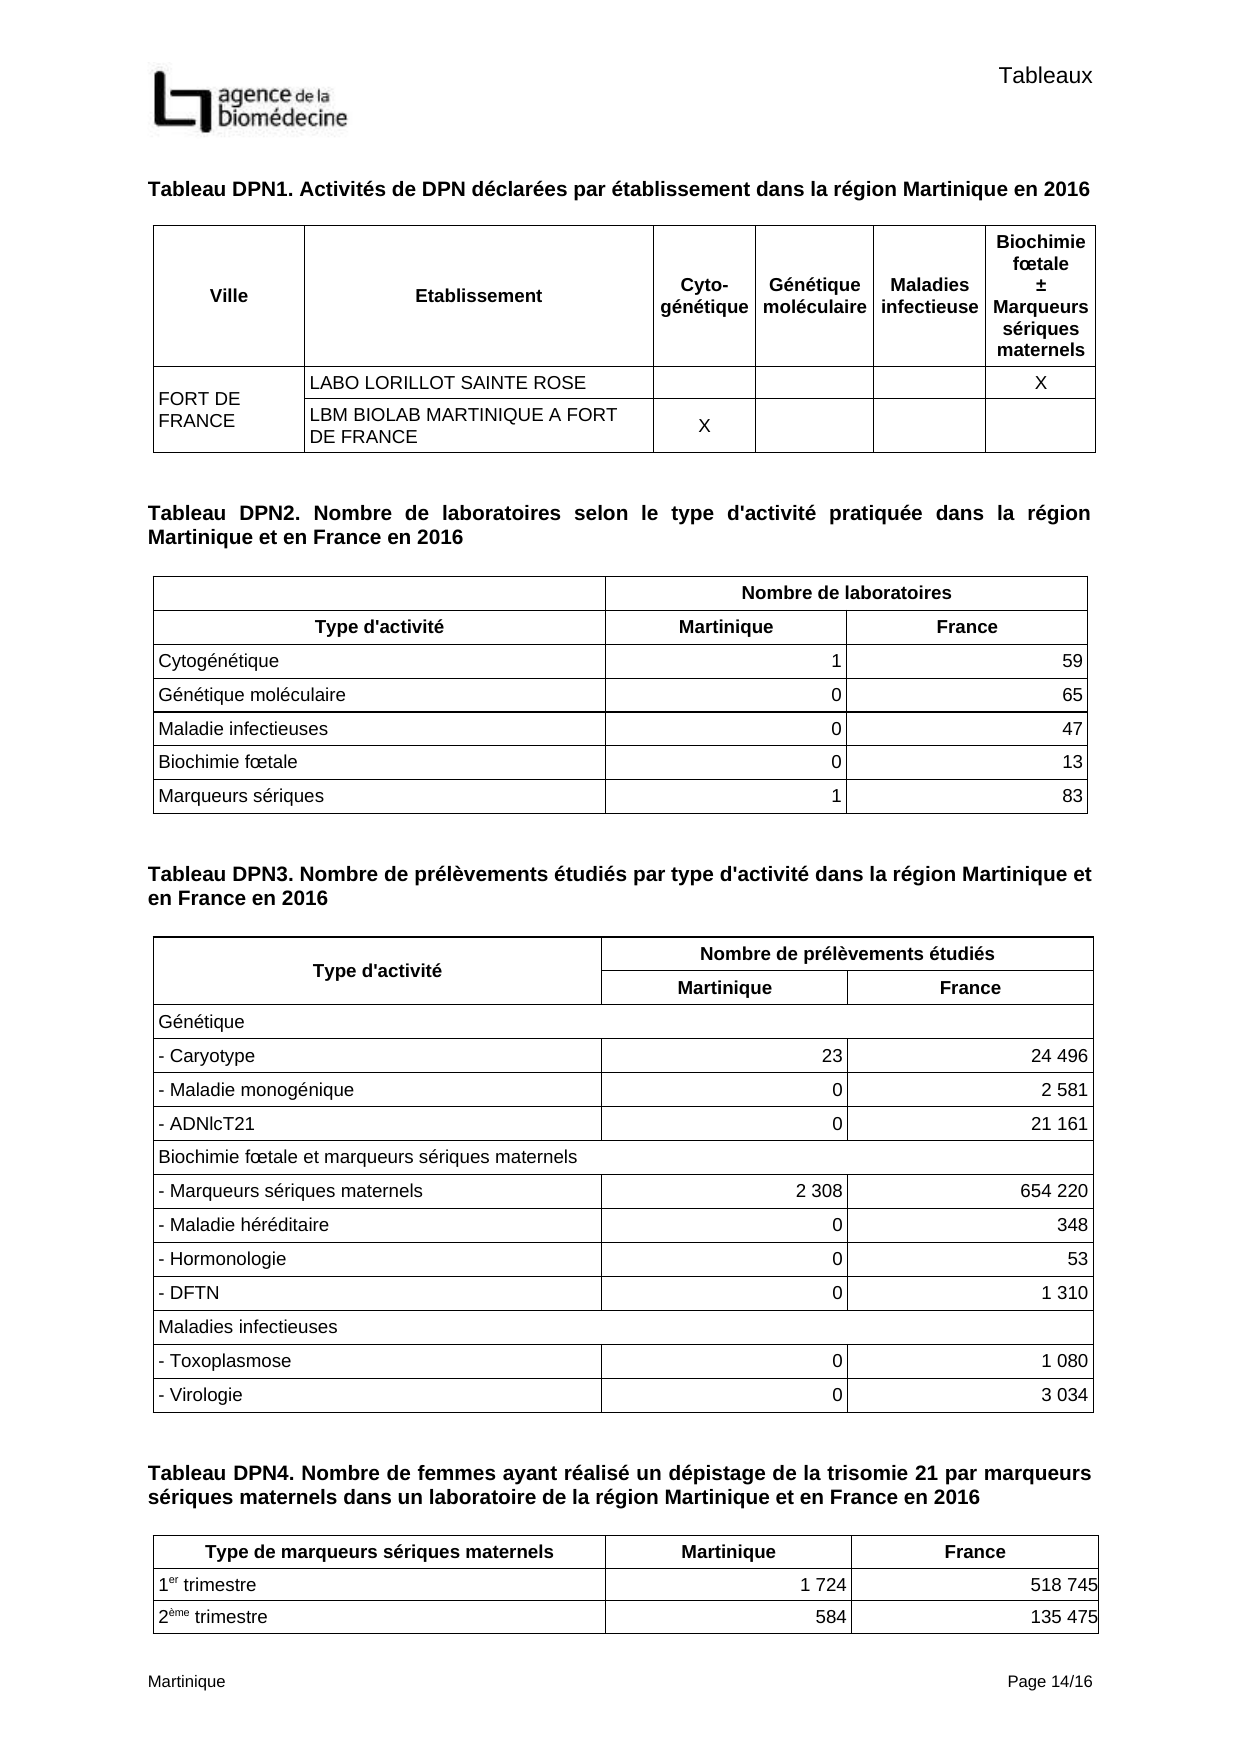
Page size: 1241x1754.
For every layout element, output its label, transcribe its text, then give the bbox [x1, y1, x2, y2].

table_cell - Maladie héréditaire [154, 1209, 601, 1242]
table_cell 1 [606, 645, 846, 677]
table_header Maladies infectieuse [874, 226, 985, 366]
table_cell 0 [602, 1107, 847, 1140]
table_cell [874, 367, 985, 398]
table_cell 0 [602, 1243, 847, 1276]
table_cell Martinique [602, 971, 847, 1004]
picture [147, 62, 353, 139]
table_cell Maladie infectieuses [154, 713, 605, 745]
table_cell 135 475 [852, 1601, 1098, 1633]
table_cell 47 [847, 713, 1087, 745]
table_header Type de marqueurs sériques maternels [154, 1536, 605, 1568]
table_cell Martinique [606, 611, 846, 643]
table_header Tableau DPN4. Nombre de femmes ayant réalisé un dépistage de la trisomie 21 par marqueurs sériques maternels dans un laboratoire de la région Martinique et en France en 2016 [148, 1435, 1093, 1509]
table_cell - Virologie [154, 1379, 601, 1412]
table_cell 24 496 [848, 1039, 1093, 1072]
table_cell [756, 399, 873, 452]
table_cell [654, 367, 755, 398]
table_cell Type d'activité [154, 611, 605, 643]
table_cell 0 [606, 679, 846, 711]
table_cell 0 [602, 1379, 847, 1412]
table_cell 0 [606, 713, 846, 745]
table_header Martinique [606, 1536, 851, 1568]
table_cell 23 [602, 1039, 847, 1072]
table_cell - Caryotype [154, 1039, 601, 1072]
table_header France [852, 1536, 1098, 1568]
table_cell - DFTN [154, 1277, 601, 1310]
table_cell 1er trimestre [154, 1569, 605, 1600]
table_header Génétique moléculaire [756, 226, 873, 366]
table_cell Génétique moléculaire [154, 679, 605, 711]
table_cell 518 745 [852, 1569, 1098, 1600]
table_cell [874, 399, 985, 452]
table_cell 2ème trimestre [154, 1601, 605, 1633]
table_header Cyto- génétique [654, 226, 755, 366]
table_header Nombre de prélèvements étudiés [602, 938, 1093, 970]
table_cell LBM BIOLAB MARTINIQUE A FORT DE FRANCE [305, 399, 653, 452]
table_cell 0 [602, 1073, 847, 1106]
table_header Type d'activité [154, 938, 601, 1004]
table_cell - Maladie monogénique [154, 1073, 601, 1106]
table_cell Génétique [154, 1005, 1093, 1038]
table_cell 0 [606, 746, 846, 779]
table_cell 1 724 [606, 1569, 851, 1600]
table_header Tableau DPN3. Nombre de prélèvements étudiés par type d'activité dans la région Martinique et en France en 2016 [148, 836, 1093, 910]
table_cell X [654, 399, 755, 452]
table_cell - Hormonologie [154, 1243, 601, 1276]
table_cell - ADNlcT21 [154, 1107, 601, 1140]
table_cell Biochimie fœtale et marqueurs sériques maternels [154, 1141, 1093, 1174]
table_cell 0 [602, 1277, 847, 1310]
table_cell Biochimie fœtale [154, 746, 605, 779]
table_cell [756, 367, 873, 398]
table_cell 21 161 [848, 1107, 1093, 1140]
table_cell 1 [606, 780, 846, 813]
table_header Tableau DPN1. Activités de DPN déclarées par établissement dans la région Martinique en 2016 [148, 177, 1093, 201]
table_cell 13 [847, 746, 1087, 779]
table_cell 1 080 [848, 1345, 1093, 1378]
table_cell 2 581 [848, 1073, 1093, 1106]
table_cell - Toxoplasmose [154, 1345, 601, 1378]
table_cell FORT DE FRANCE [154, 367, 304, 452]
table_cell Cytogénétique [154, 645, 605, 677]
table_cell Maladies infectieuses [154, 1311, 1093, 1344]
table_cell 53 [848, 1243, 1093, 1276]
table_cell 1 310 [848, 1277, 1093, 1310]
table_cell [986, 399, 1095, 452]
table_cell 83 [847, 780, 1087, 813]
table_header Tableau DPN2. Nombre de laboratoires selon le type d'activité pratiquée dans la région Martinique et en France en 2016 [148, 475, 1093, 549]
table_cell 584 [606, 1601, 851, 1633]
table_cell 2 308 [602, 1175, 847, 1208]
table_cell LABO LORILLOT SAINTE ROSE [305, 367, 653, 398]
table_cell 59 [847, 645, 1087, 677]
table_cell 348 [848, 1209, 1093, 1242]
table_cell 65 [847, 679, 1087, 711]
table_cell - Marqueurs sériques maternels [154, 1175, 601, 1208]
table_cell France [847, 611, 1087, 643]
table_cell 0 [602, 1345, 847, 1378]
table_cell 3 034 [848, 1379, 1093, 1412]
table_header [154, 577, 605, 609]
table_header Etablissement [305, 226, 653, 366]
table_cell X [986, 367, 1095, 398]
table_cell 654 220 [848, 1175, 1093, 1208]
table_header Nombre de laboratoires [606, 577, 1087, 609]
table_cell 0 [602, 1209, 847, 1242]
table_header Biochimie fœtale ± Marqueurs sériques maternels [986, 226, 1095, 366]
table_cell Marqueurs sériques [154, 780, 605, 813]
table_header Ville [154, 226, 304, 366]
table_cell France [848, 971, 1093, 1004]
